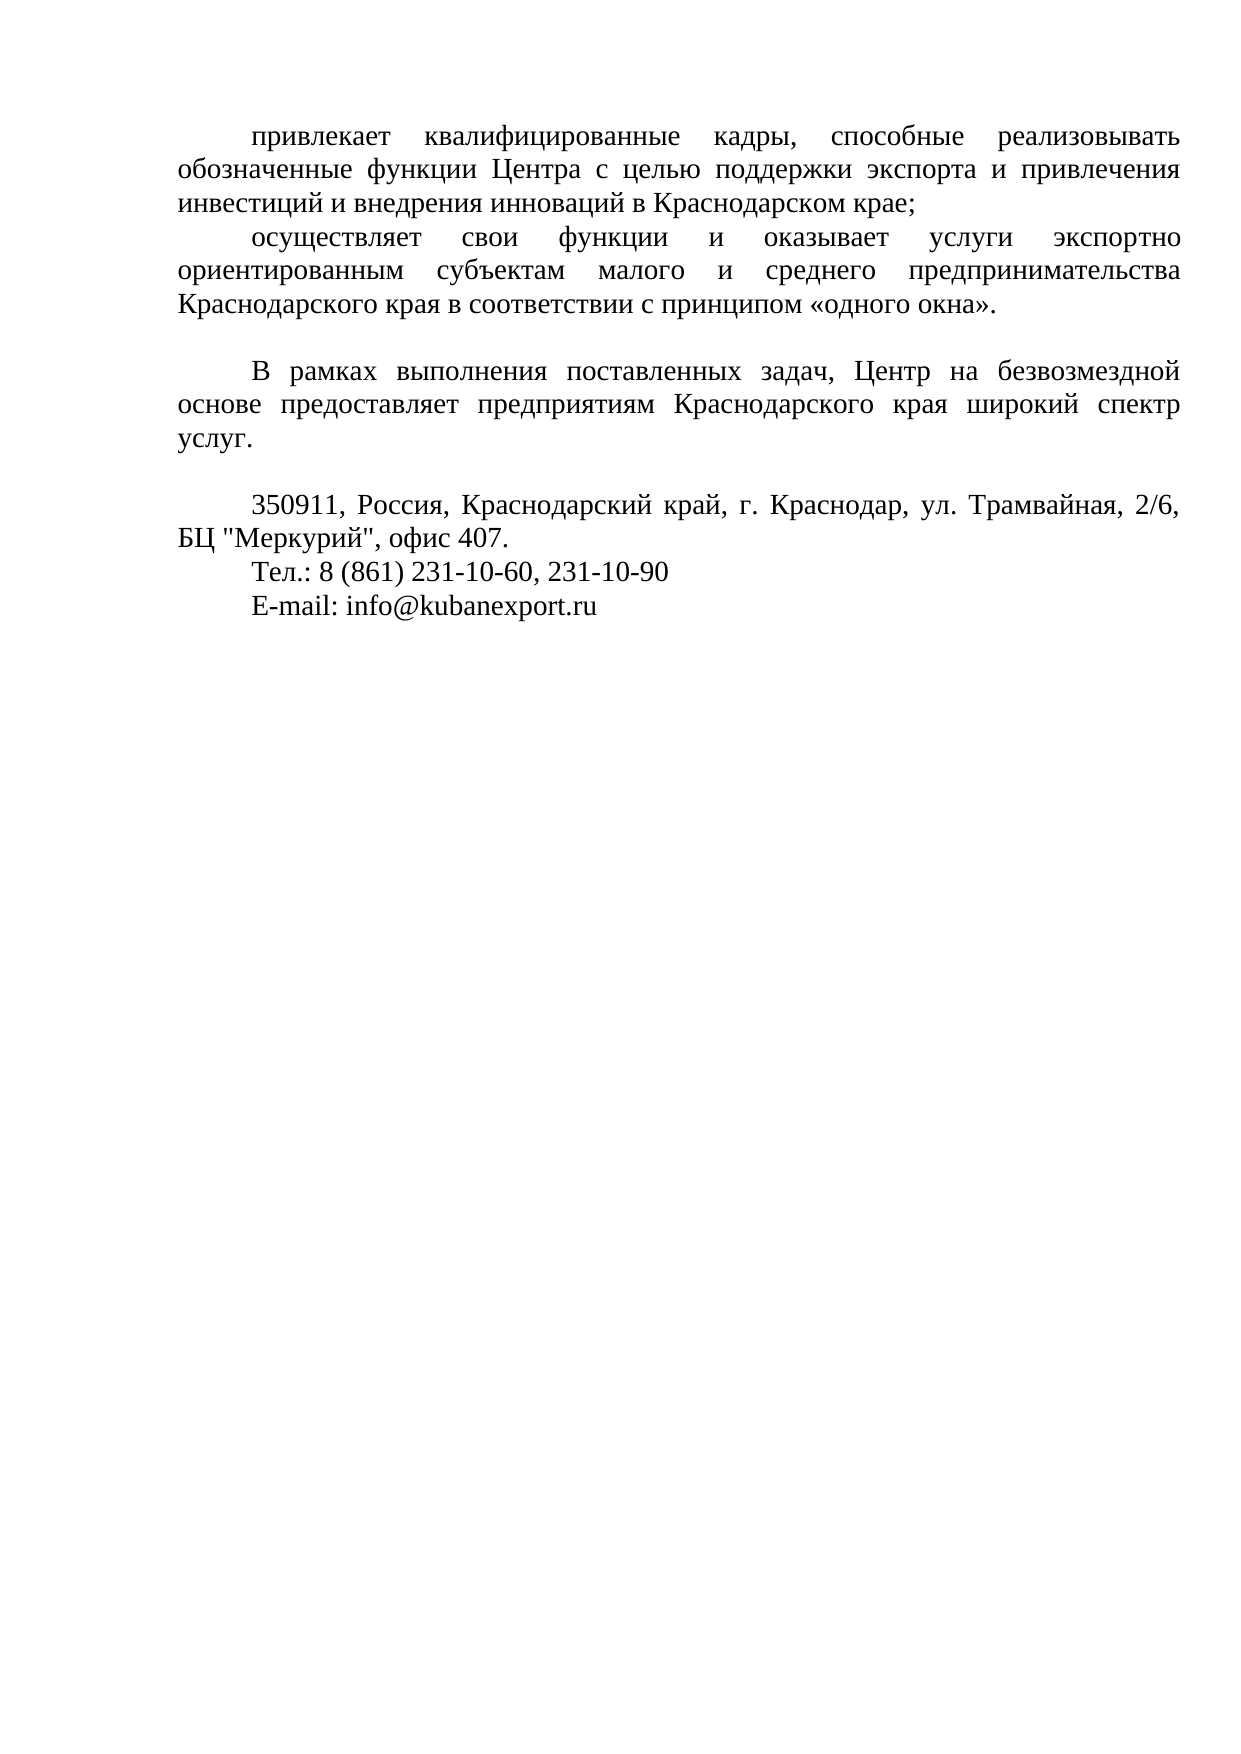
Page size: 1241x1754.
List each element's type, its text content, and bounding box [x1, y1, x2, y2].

text 350911, Россия, Краснодарский край, г. Краснодар, ул. Трамвайная, 2/6, БЦ "Меркурий", офис 407. [177, 487, 1181, 554]
text Тел.: 8 (861) 231-10-60, 231-10-90 [177, 554, 1181, 588]
text осуществляет свои функции и оказывает услуги экспортно ориентированным субъектам малого и среднего предпринимательства Краснодарского края в соответствии с принципом «одного окна». [177, 219, 1181, 319]
text В рамках выполнения поставленных задач, Центр на безвозмездной основе предоставляет предприятиям Краснодарского края широкий спектр услуг. [177, 353, 1181, 453]
text привлекает квалифицированные кадры, способные реализовывать обозначенные функции Центра с целью поддержки экспорта и привлечения инвестиций и внедрения инноваций в Краснодарском крае; [177, 118, 1181, 219]
text E-mail: info@kubanexport.ru [177, 588, 1181, 621]
